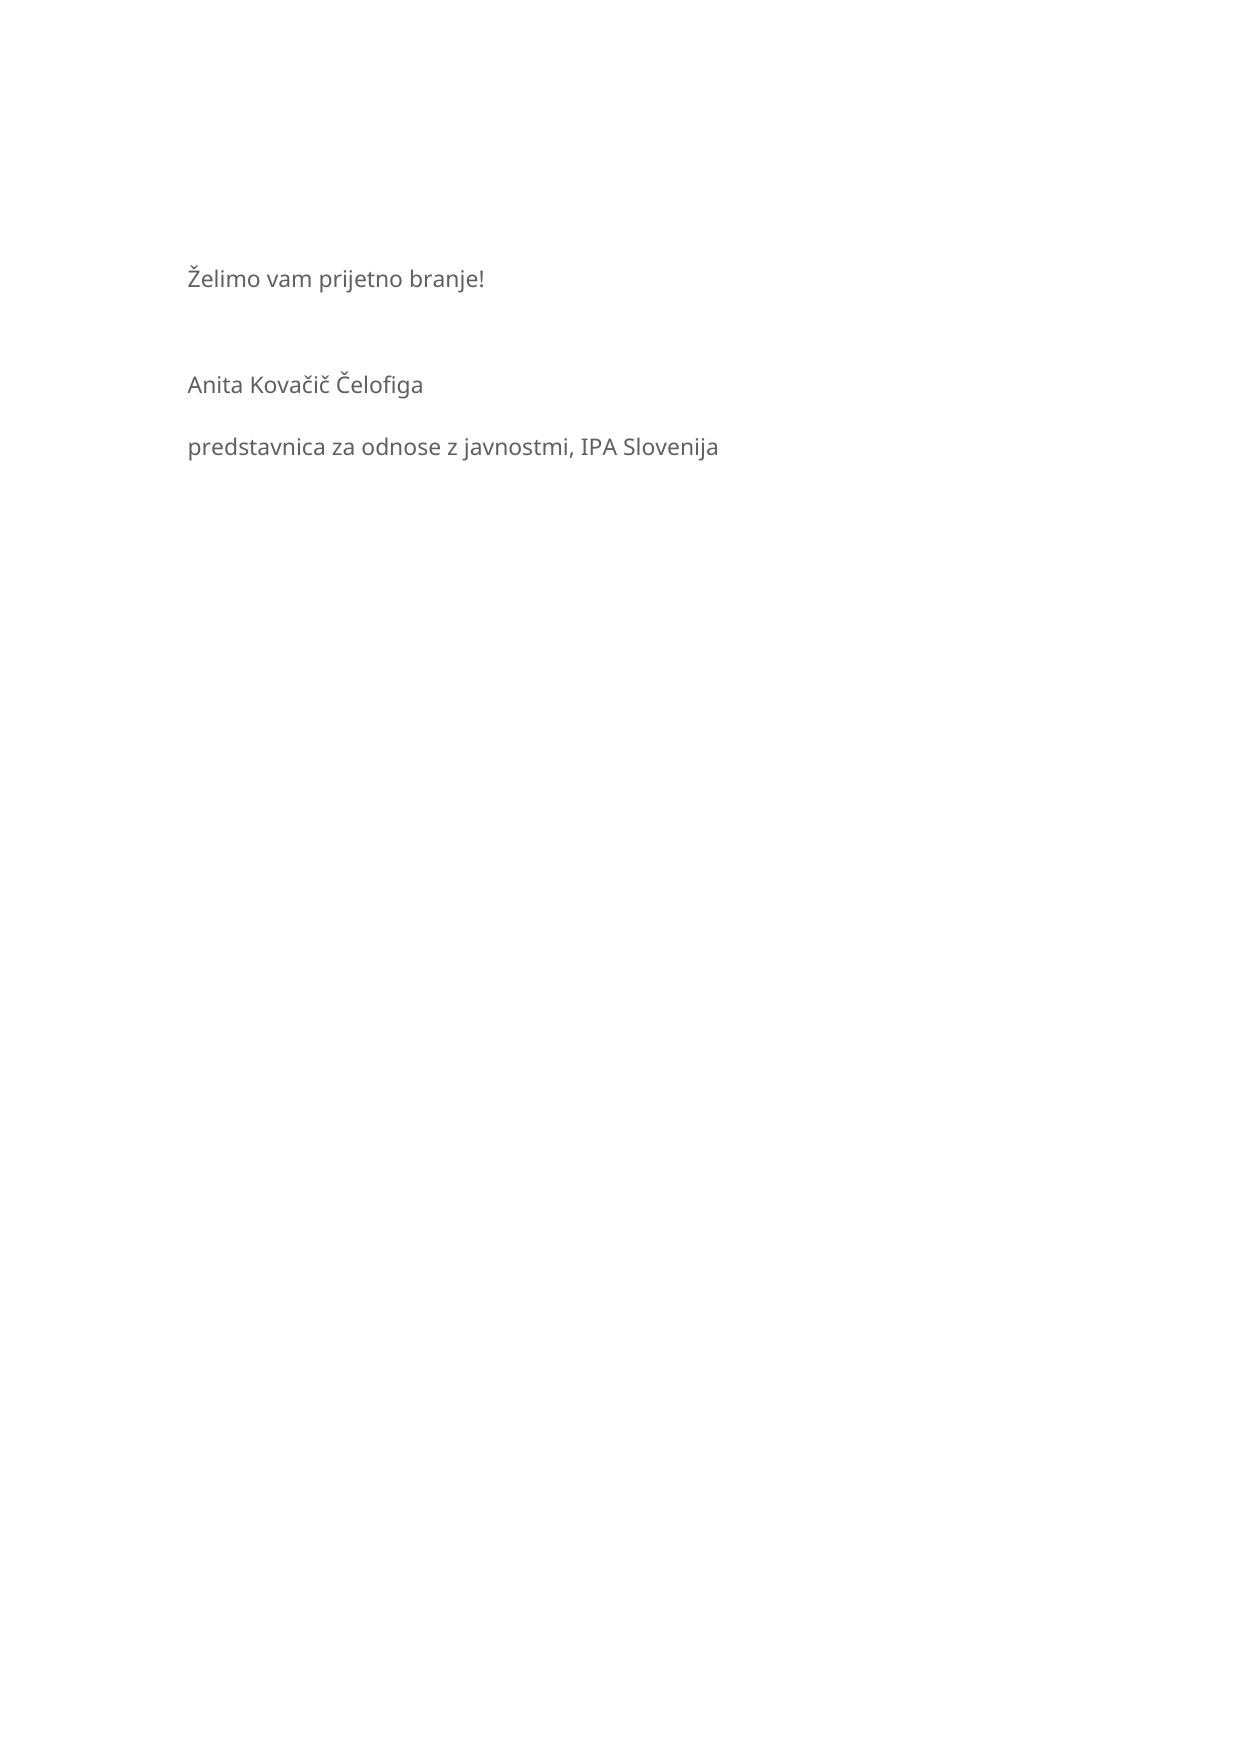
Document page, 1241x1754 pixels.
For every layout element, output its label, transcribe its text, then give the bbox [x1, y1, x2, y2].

text Želimo vam prijetno branje! [187, 262, 1053, 338]
text Anita Kovačič Čelofiga [187, 369, 1053, 400]
text predstavnica za odnose z javnostmi, IPA Slovenija [187, 431, 1053, 462]
